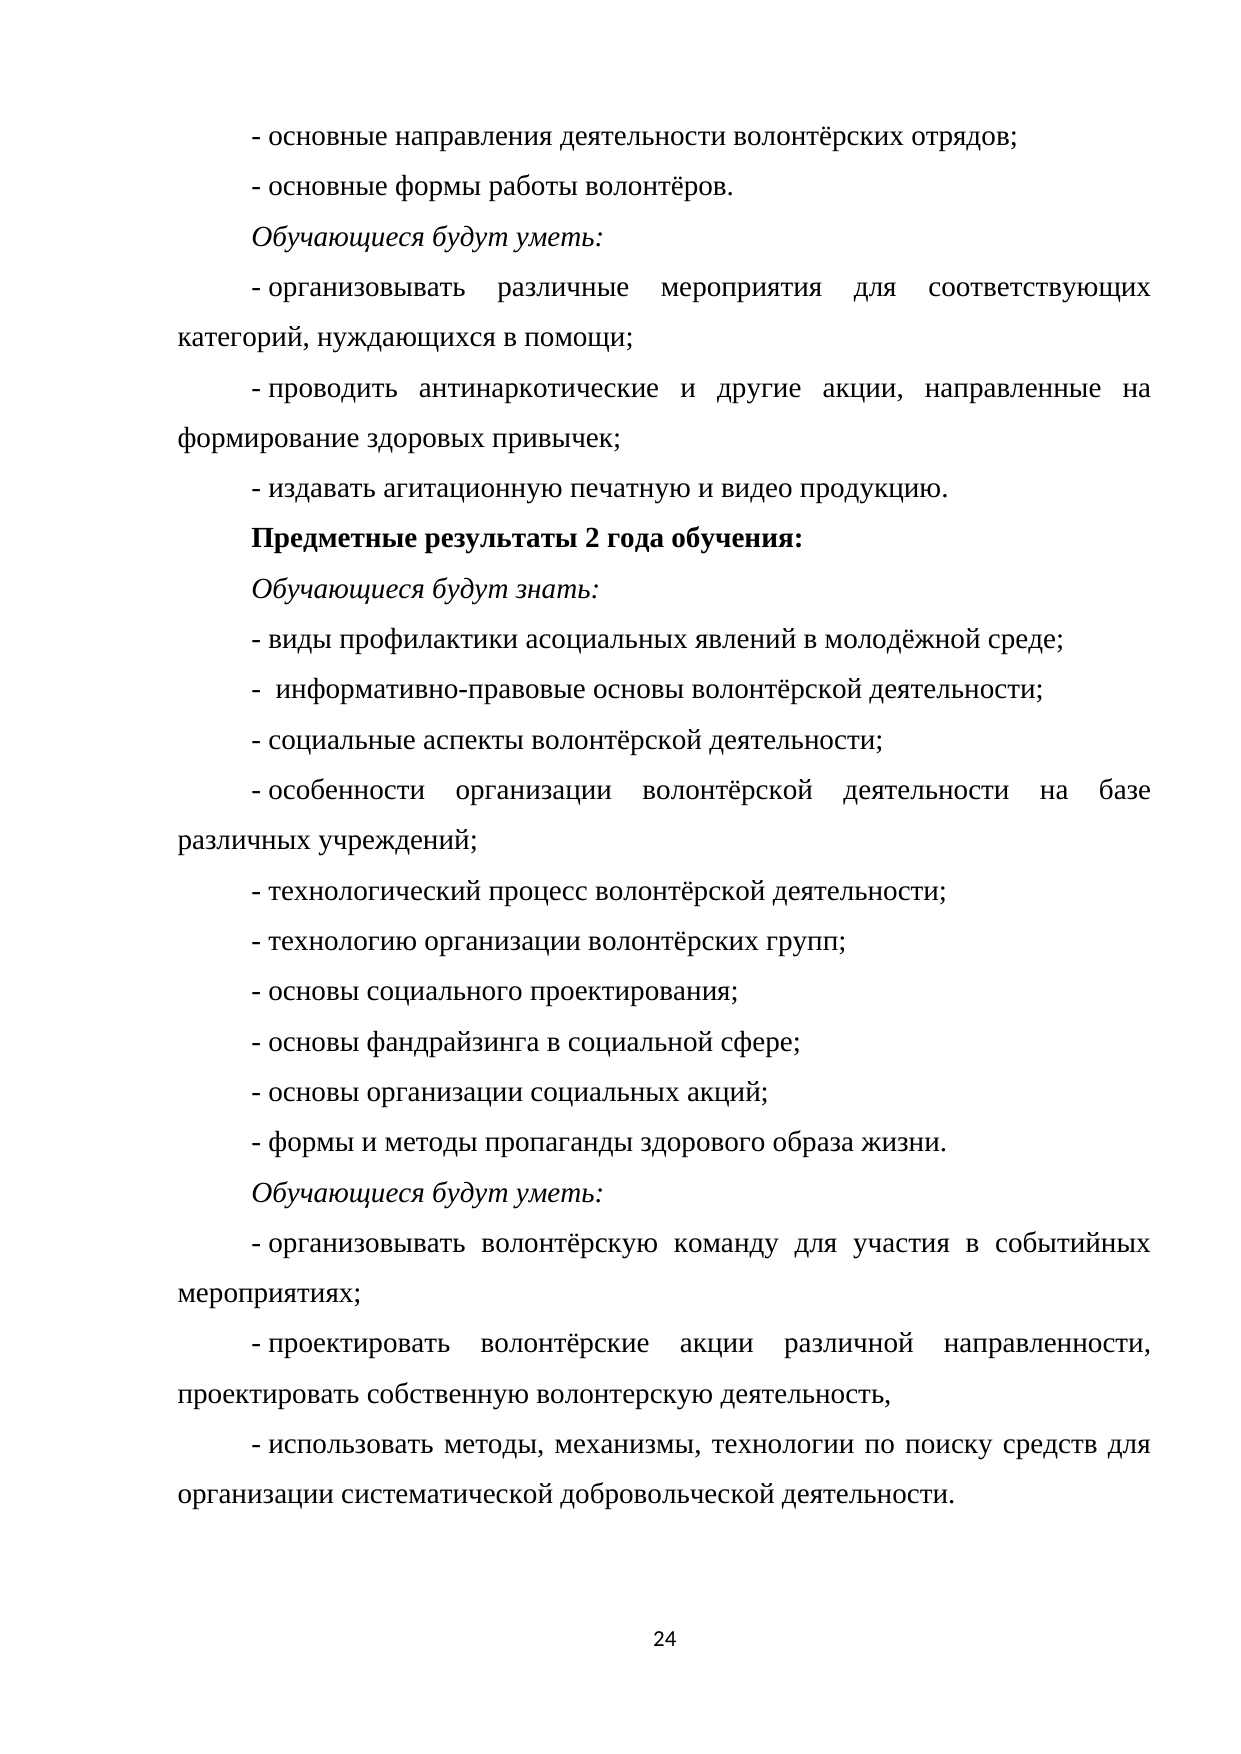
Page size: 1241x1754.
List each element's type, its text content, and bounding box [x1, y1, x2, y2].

text - организовывать различные мероприятия для соответствующих категорий, нуждающихся в помощи; [177, 269, 1152, 353]
text - основные направления деятельности волонтёрских отрядов; [177, 118, 1152, 152]
text - технологический процесс волонтёрской деятельности; [177, 873, 1152, 906]
text - основные формы работы волонтёров. [177, 168, 1152, 202]
text Обучающиеся будут знать: [177, 571, 1152, 604]
text - основы фандрайзинга в социальной сфере; [177, 1024, 1152, 1057]
text - использовать методы, механизмы, технологии по поиску средств для организации систематической добровольческой деятельности. [177, 1426, 1152, 1510]
text - организовывать волонтёрскую команду для участия в событийных мероприятиях; [177, 1225, 1152, 1309]
text Обучающиеся будут уметь: [177, 219, 1152, 252]
text - виды профилактики асоциальных явлений в молодёжной среде; [177, 621, 1152, 655]
text - социальные аспекты волонтёрской деятельности; [177, 722, 1152, 755]
text - издавать агитационную печатную и видео продукцию. [177, 470, 1152, 504]
text - технологию организации волонтёрских групп; [177, 923, 1152, 957]
text - особенности организации волонтёрской деятельности на базе различных учреждений; [177, 772, 1152, 856]
text Предметные результаты 2 года обучения: [177, 521, 1152, 554]
text - проектировать волонтёрские акции различной направленности, проектировать собственную волонтерскую деятельность, [177, 1326, 1152, 1409]
text - формы и методы пропаганды здорового образа жизни. [177, 1124, 1152, 1158]
text Обучающиеся будут уметь: [177, 1175, 1152, 1208]
text - проводить антинаркотические и другие акции, направленные на формирование здоровых привычек; [177, 370, 1152, 453]
text - основы организации социальных акций; [177, 1074, 1152, 1108]
text - информативно-правовые основы волонтёрской деятельности; [177, 672, 1152, 705]
text - основы социального проектирования; [177, 973, 1152, 1007]
